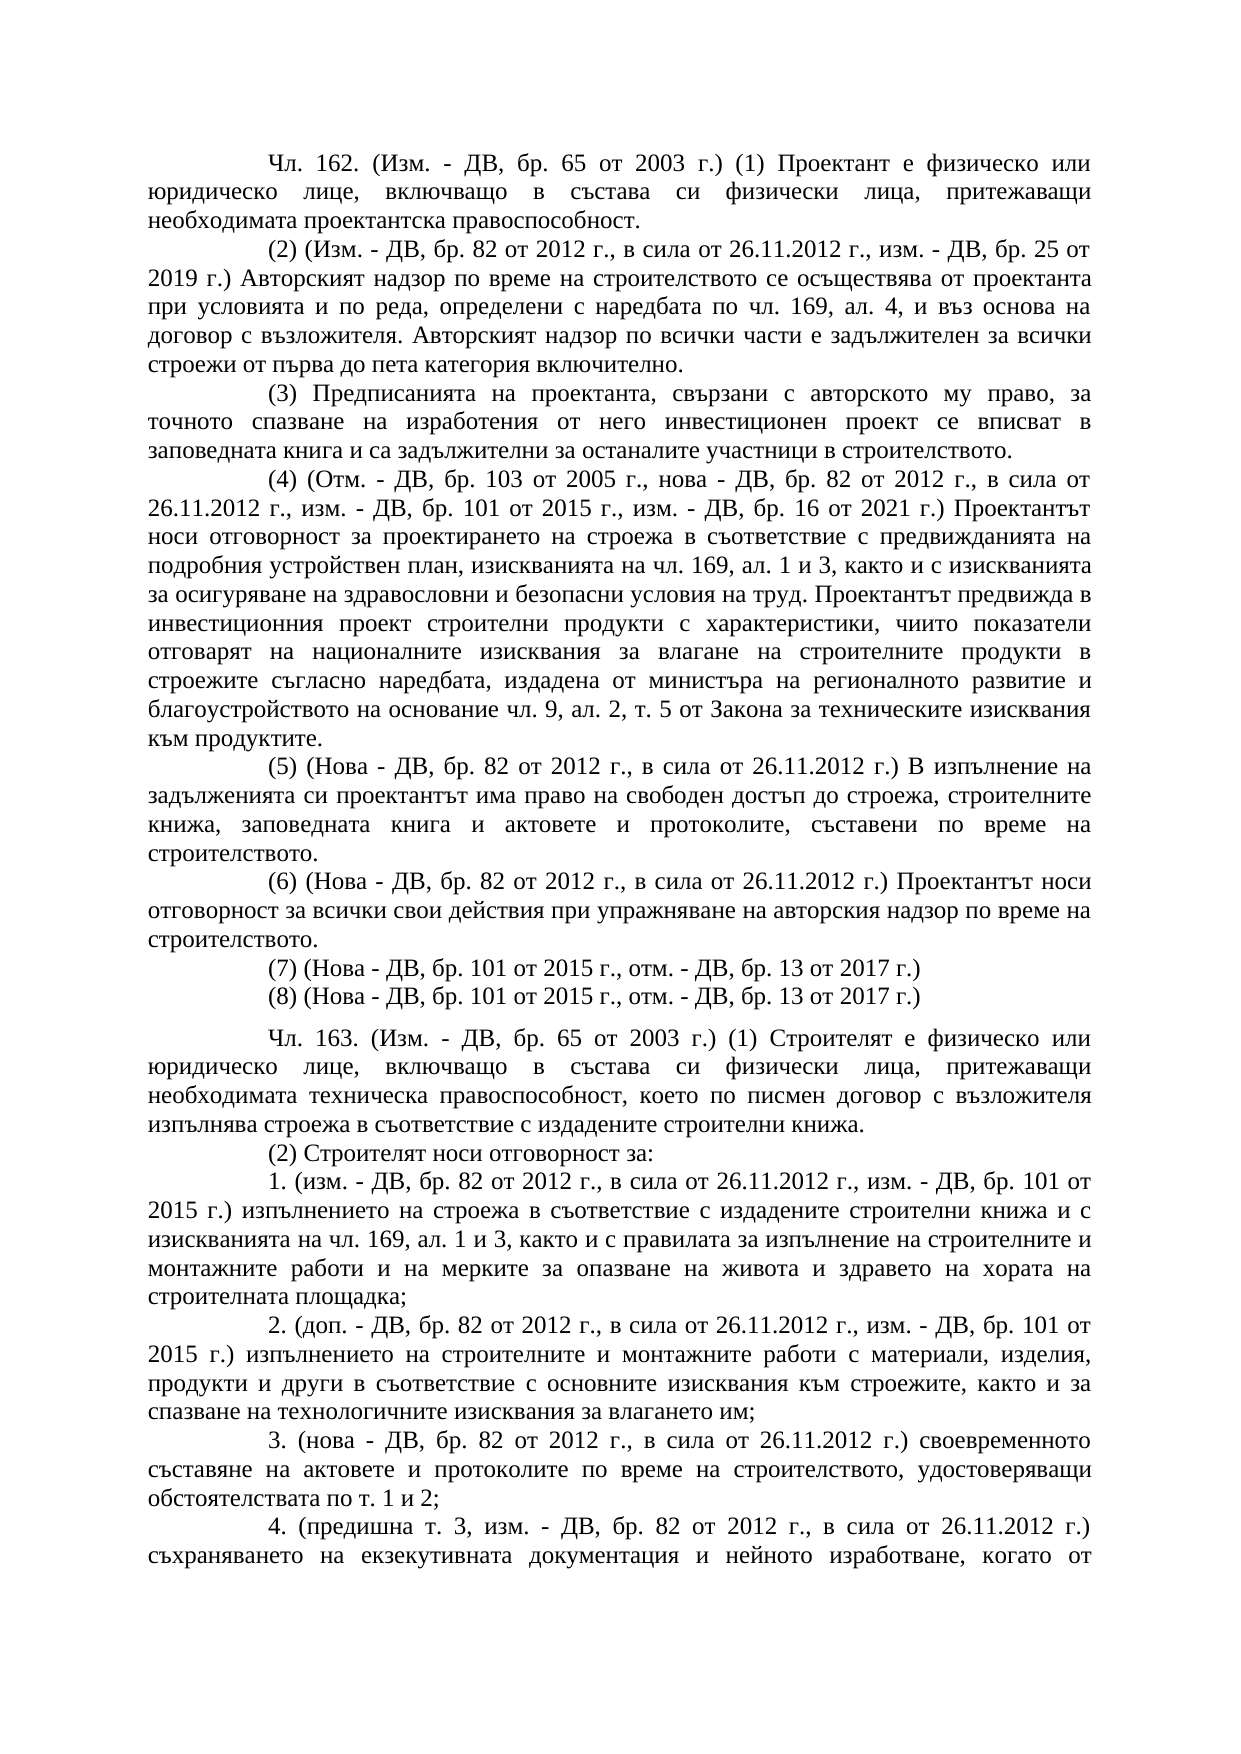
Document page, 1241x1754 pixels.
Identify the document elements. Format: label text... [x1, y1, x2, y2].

text (6) (Нова - ДВ, бр. 82 от 2012 г., в сила от 26.11.2012 г.) Проектантът носи отговорност за всички свои действия при упражняване на авторския надзор по време на строителството. [148, 866, 1093, 953]
text (3) Предписанията на проектанта, свързани с авторското му право, за точното спазване на изработения от него инвестиционен проект се вписват в заповедната книга и са задължителни за останалите участници в строителството. [148, 378, 1093, 464]
text 1. (изм. - ДВ, бр. 82 от 2012 г., в сила от 26.11.2012 г., изм. - ДВ, бр. 101 от 2015 г.) изпълнението на строежа в съответствие с издадените строителни книжа и с изискванията на чл. 169, ал. 1 и 3, както и с правилата за изпълнение на строителните и монтажните работи и на мерките за опазване на живота и здравето на хората на строителната площадка; [148, 1166, 1093, 1310]
text (2) Строителят носи отговорност за: [148, 1138, 1093, 1166]
text (8) (Нова - ДВ, бр. 101 от 2015 г., отм. - ДВ, бр. 13 от 2017 г.) [148, 981, 1093, 1010]
text (7) (Нова - ДВ, бр. 101 от 2015 г., отм. - ДВ, бр. 13 от 2017 г.) [148, 953, 1093, 981]
text Чл. 163. (Изм. - ДВ, бр. 65 от 2003 г.) (1) Строителят е физическо или юридическо лице, включващо в състава си физически лица, притежаващи необходимата техническа правоспособност, което по писмен договор с възложителя изпълнява строежа в съответствие с издадените строителни книжа. [148, 1023, 1093, 1138]
text (5) (Нова - ДВ, бр. 82 от 2012 г., в сила от 26.11.2012 г.) В изпълнение на задълженията си проектантът има право на свободен достъп до строежа, строителните книжа, заповедната книга и актовете и протоколите, съставени по време на строителството. [148, 751, 1093, 866]
text (2) (Изм. - ДВ, бр. 82 от 2012 г., в сила от 26.11.2012 г., изм. - ДВ, бр. 25 от 2019 г.) Авторският надзор по време на строителството се осъществява от проектанта при условията и по реда, определени с наредбата по чл. 169, ал. 4, и въз основа на договор с възложителя. Авторският надзор по всички части е задължителен за всички строежи от първа до пета категория включително. [148, 234, 1093, 378]
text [148, 1511, 1093, 1569]
text (4) (Отм. - ДВ, бр. 103 от 2005 г., нова - ДВ, бр. 82 от 2012 г., в сила от 26.11.2012 г., изм. - ДВ, бр. 101 от 2015 г., изм. - ДВ, бр. 16 от 2021 г.) Проектантът носи отговорност за проектирането на строежа в съответствие с предвижданията на подробния устройствен план, изискванията на чл. 169, ал. 1 и 3, както и с изискванията за осигуряване на здравословни и безопасни условия на труд. Проектантът предвижда в инвестиционния проект строителни продукти с характеристики, чиито показатели отговарят на националните изисквания за влагане на строителните продукти в строежите съгласно наредбата, издадена от министъра на регионалното развитие и благоустройството на основание чл. 9, ал. 2, т. 5 от Закона за техническите изисквания към продуктите. [148, 464, 1093, 751]
text 3. (нова - ДВ, бр. 82 от 2012 г., в сила от 26.11.2012 г.) своевременното съставяне на актовете и протоколите по време на строителството, удостоверяващи обстоятелствата по т. 1 и 2; [148, 1425, 1093, 1511]
text Чл. 162. (Изм. - ДВ, бр. 65 от 2003 г.) (1) Проектант е физическо или юридическо лице, включващо в състава си физически лица, притежаващи необходимата проектантска правоспособност. [148, 148, 1093, 234]
text 2. (доп. - ДВ, бр. 82 от 2012 г., в сила от 26.11.2012 г., изм. - ДВ, бр. 101 от 2015 г.) изпълнението на строителните и монтажните работи с материали, изделия, продукти и други в съответствие с основните изисквания към строежите, както и за спазване на технологичните изисквания за влагането им; [148, 1310, 1093, 1425]
